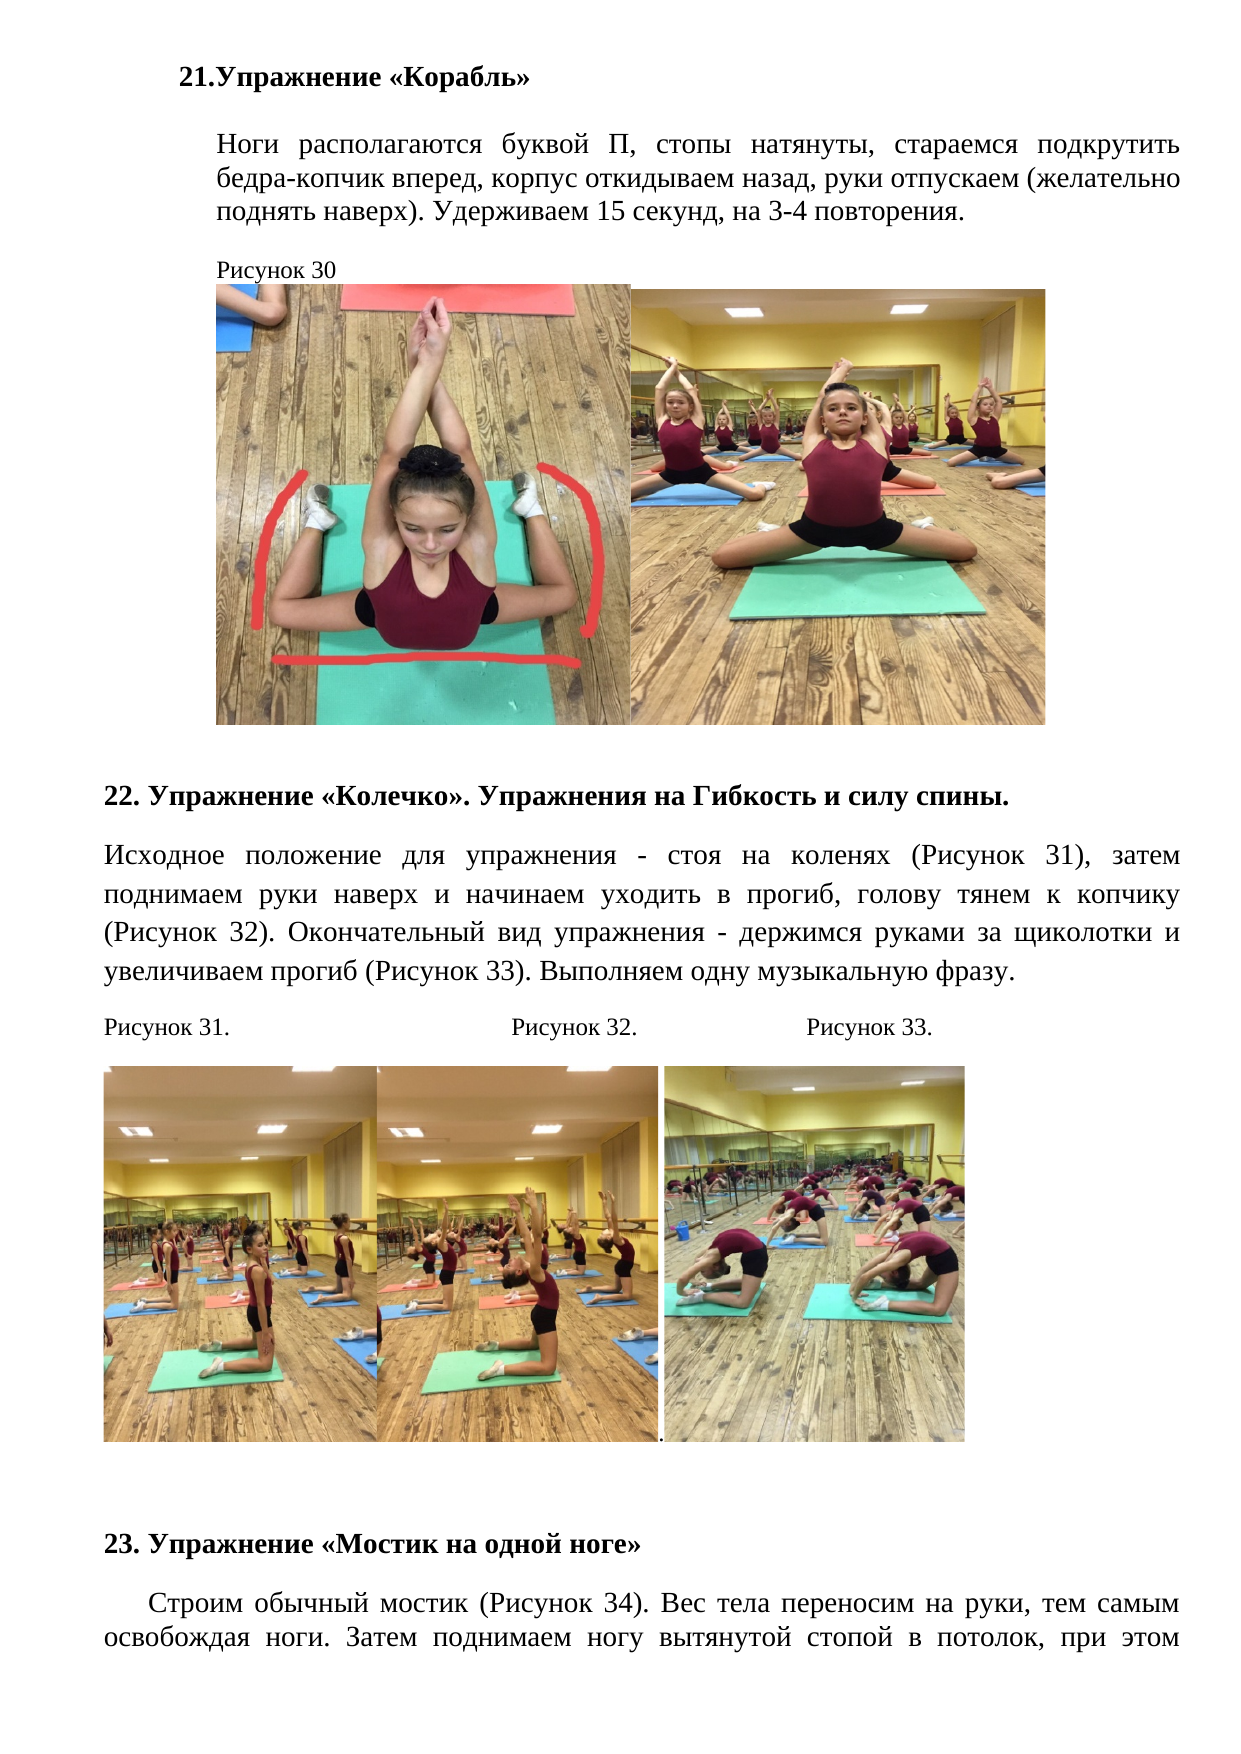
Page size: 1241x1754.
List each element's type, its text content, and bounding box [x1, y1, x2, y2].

picture [664, 1066, 965, 1442]
text 22. Упражнение «Колечко». Упражнения на Гибкость и силу спины. [103, 778, 1181, 812]
text Исходное положение для упражнения - стоя на коленях (Рисунок 31), затем поднимаем руки наверх и начинаем уходить в прогиб, голову тянем к копчику (Рисунок 32). Окончательный вид упражнения - держимся руками за щиколотки и увеличиваем прогиб (Рисунок 33). Выполняем одну музыкальную фразу. [103, 837, 1181, 987]
list Рисунок 30 [216, 256, 1181, 284]
picture [103, 1066, 659, 1442]
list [103, 1585, 1181, 1652]
picture [216, 284, 1046, 725]
text 23. Упражнение «Мостик на одной ноге» [103, 1526, 1181, 1559]
list Ноги располагаются буквой П, стопы натянуты, стараемся подкрутить бедра-копчик вперед, корпус откидываем назад, руки отпускаем (желательно поднять наверх). Удерживаем 15 секунд, на 3-4 повторения. [216, 126, 1181, 227]
text Рисунок 31. Рисунок 32. Рисунок 33. [103, 1012, 1181, 1041]
list 21.Упражнение «Корабль» [178, 59, 1181, 93]
